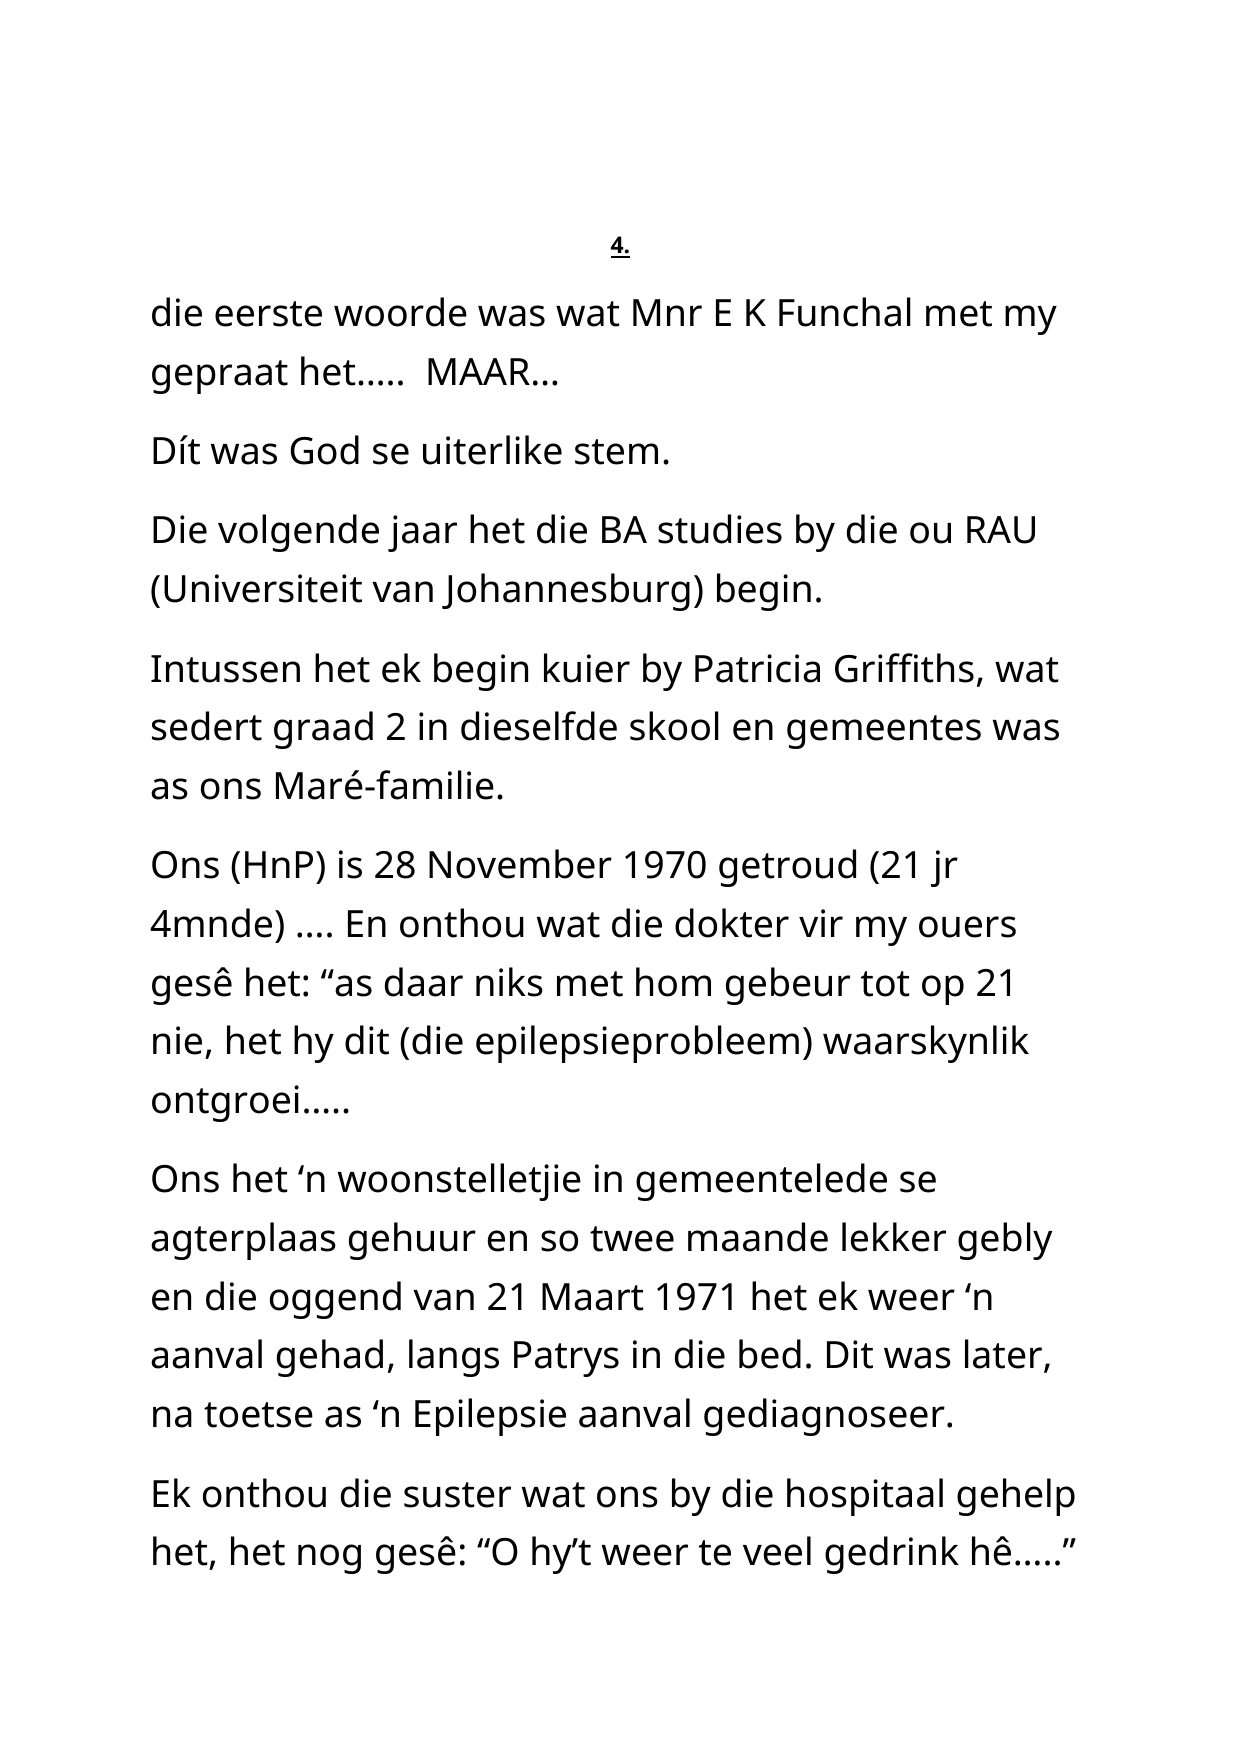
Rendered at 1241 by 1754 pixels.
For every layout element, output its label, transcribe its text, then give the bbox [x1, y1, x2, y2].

text Ons (HnP) is 28 November 1970 getroud (21 jr 4mnde) …. En onthou wat die dokter vir my ouers gesê het: “as daar niks met hom gebeur tot op 21 nie, het hy dit (die epilepsieprobleem) waarskynlik ontgroei….. [150, 839, 1090, 1124]
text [150, 1467, 1090, 1577]
text die eerste woorde was wat Mnr E K Funchal met my gepraat het….. MAAR… [150, 286, 1090, 396]
text Die volgende jaar het die BA studies by die ou RAU (Universiteit van Johannesburg) begin. [150, 504, 1090, 613]
text Ons het ‘n woonstelletjie in gemeentelede se agterplaas gehuur en so twee maande lekker gebly en die oggend van 21 Maart 1971 het ek weer ‘n aanval gehad, langs Patrys in die bed. Dit was later, na toetse as ‘n Epilepsie aanval gediagnoseer. [150, 1153, 1090, 1438]
text Intussen het ek begin kuier by Patricia Griffiths, wat sedert graad 2 in dieselfde skool en gemeentes was as ons Maré-familie. [150, 642, 1090, 810]
text Dít was God se uiterlike stem. [150, 424, 1090, 475]
text 4. [150, 229, 1090, 261]
